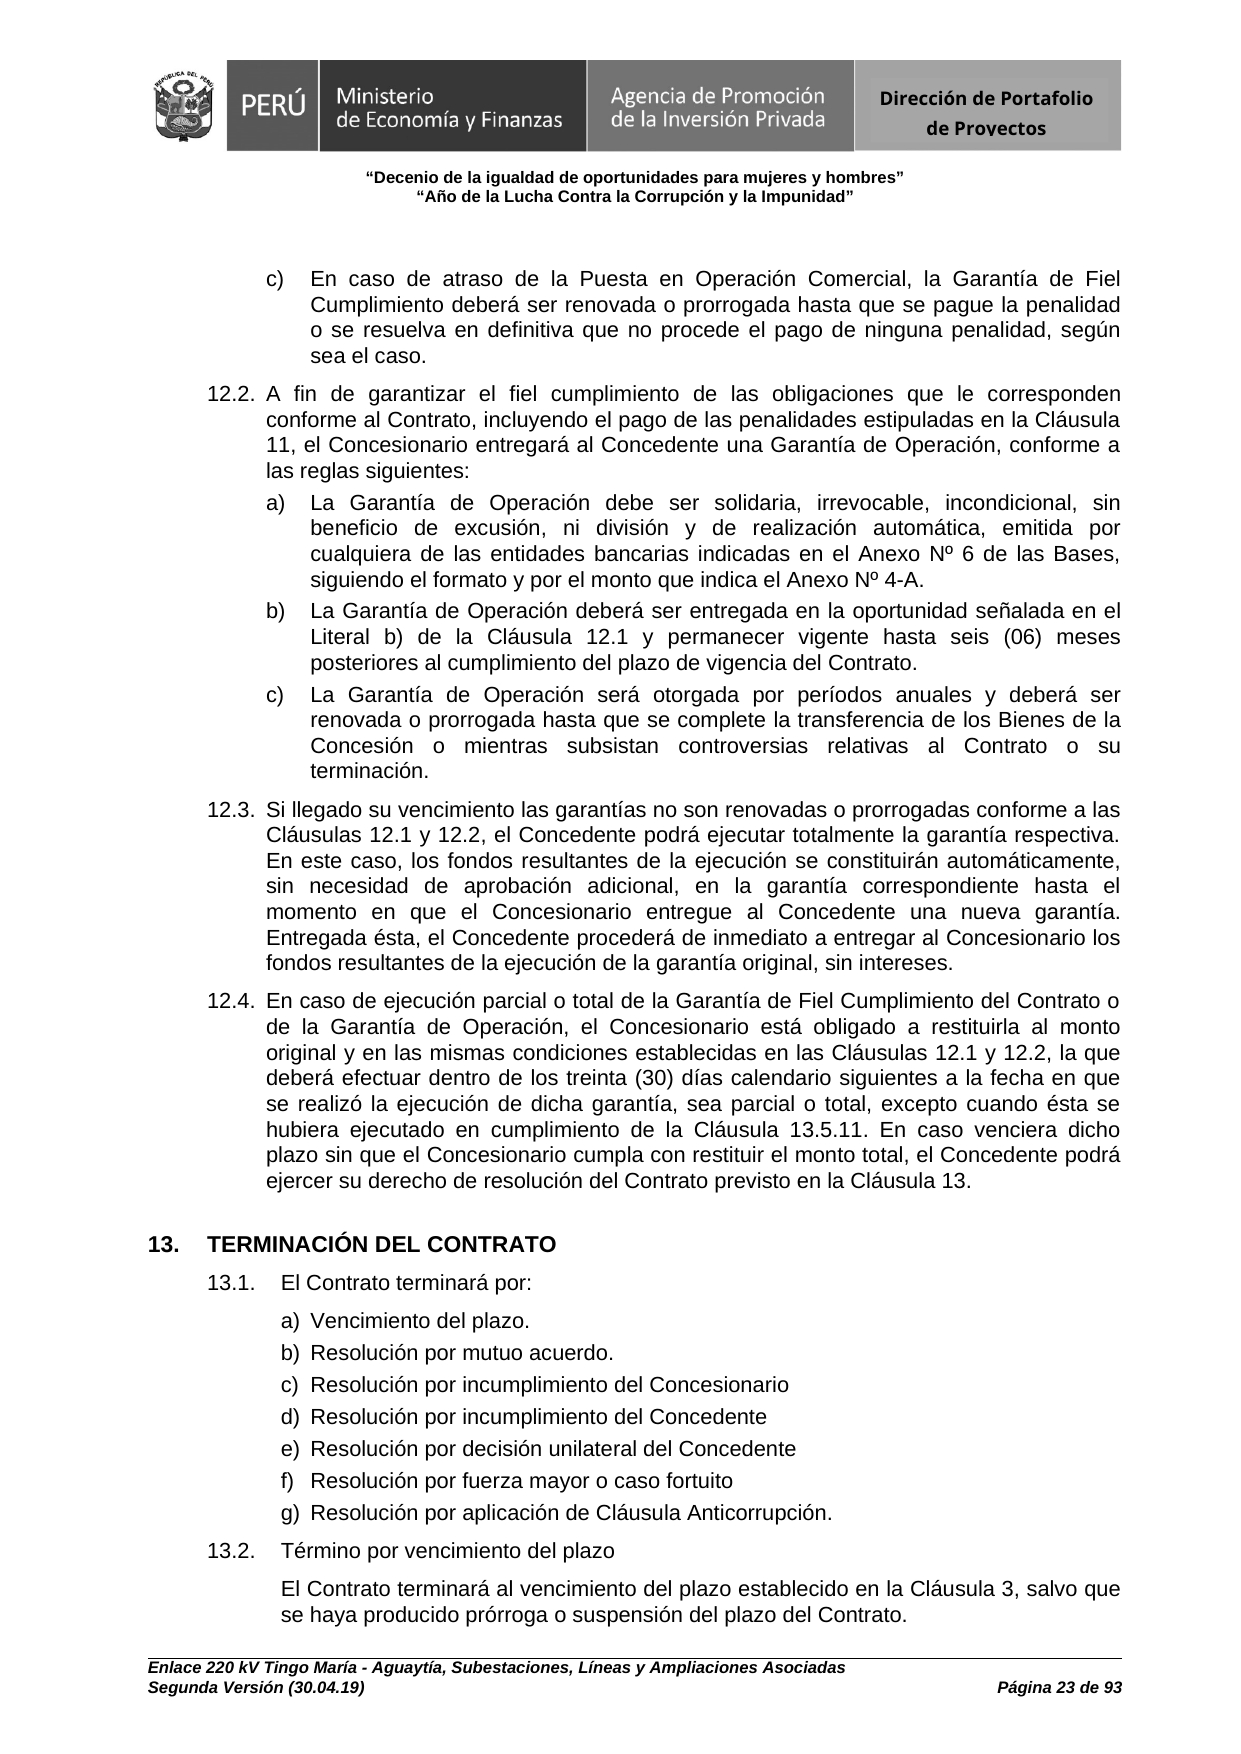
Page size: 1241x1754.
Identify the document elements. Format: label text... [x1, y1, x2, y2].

text El Contrato terminará al vencimiento del plazo establecido en la Cláusula 3, salvo que se haya producido prórroga o suspensión del plazo del Contrato. [281, 1576, 1122, 1627]
list Resolución por incumplimiento del Concedente [281, 1404, 1122, 1429]
list Resolución por aplicación de Cláusula Anticorrupción. [281, 1499, 1122, 1525]
list Vencimiento del plazo. [281, 1308, 1122, 1333]
subtitle TERMINACIÓN DEL CONTRATO [148, 1231, 1122, 1257]
list El Contrato terminará por: [207, 1270, 1122, 1295]
text En caso de atraso de la Puesta en Operación Comercial, la Garantía de Fiel Cumplimiento deberá ser renovada o prorrogada hasta que se pague la penalidad o se resuelva en definitiva que no procede el pago de ninguna penalidad, según sea el caso. [266, 266, 1122, 368]
list Resolución por incumplimiento del Concesionario [281, 1372, 1122, 1397]
text La Garantía de Operación deberá ser entregada en la oportunidad señalada en el Literal b) de la Cláusula 12.1 y permanecer vigente hasta seis (06) meses posteriores al cumplimiento del plazo de vigencia del Contrato. [266, 598, 1122, 675]
list Término por vencimiento del plazo [207, 1538, 1122, 1563]
list La Garantía de Operación debe ser solidaria, irrevocable, incondicional, sin beneficio de excusión, ni división y de realización automática, emitida por cualquiera de las entidades bancarias indicadas en el Anexo Nº 6 de las Bases, siguiendo el formato y por el monto que indica el Anexo Nº 4-A. [266, 489, 1122, 592]
text La Garantía de Operación será otorgada por períodos anuales y deberá ser renovada o prorrogada hasta que se complete la transferencia de los Bienes de la Concesión o mientras subsistan controversias relativas al Contrato o su terminación. [266, 681, 1122, 783]
list Resolución por mutuo acuerdo. [281, 1340, 1122, 1365]
list Si llegado su vencimiento las garantías no son renovadas o prorrogadas conforme a las Cláusulas 12.1 y 12.2, el Concedente podrá ejecutar totalmente la garantía respectiva. En este caso, los fondos resultantes de la ejecución se constituirán automáticamente, sin necesidad de aprobación adicional, en la garantía correspondiente hasta el momento en que el Concesionario entregue al Concedente una nueva garantía. Entregada ésta, el Concedente procederá de inmediato a entregar al Concesionario los fondos resultantes de la ejecución de la garantía original, sin intereses. [207, 796, 1122, 975]
list A fin de garantizar el fiel cumplimiento de las obligaciones que le corresponden conforme al Contrato, incluyendo el pago de las penalidades estipuladas en la Cláusula 11, el Concesionario entregará al Concedente una Garantía de Operación, conforme a las reglas siguientes: [207, 381, 1122, 483]
picture [148, 60, 1122, 152]
list Resolución por decisión unilateral del Concedente [281, 1436, 1122, 1461]
list Resolución por fuerza mayor o caso fortuito [281, 1468, 1122, 1493]
list En caso de ejecución parcial o total de la Garantía de Fiel Cumplimiento del Contrato o de la Garantía de Operación, el Concesionario está obligado a restituirla al monto original y en las mismas condiciones establecidas en las Cláusulas 12.1 y 12.2, la que deberá efectuar dentro de los treinta (30) días calendario siguientes a la fecha en que se realizó la ejecución de dicha garantía, sea parcial o total, excepto cuando ésta se hubiera ejecutado en cumplimiento de la Cláusula 13.5.11. En caso venciera dicho plazo sin que el Concesionario cumpla con restituir el monto total, el Concedente podrá ejercer su derecho de resolución del Contrato previsto en la Cláusula 13. [207, 988, 1122, 1193]
